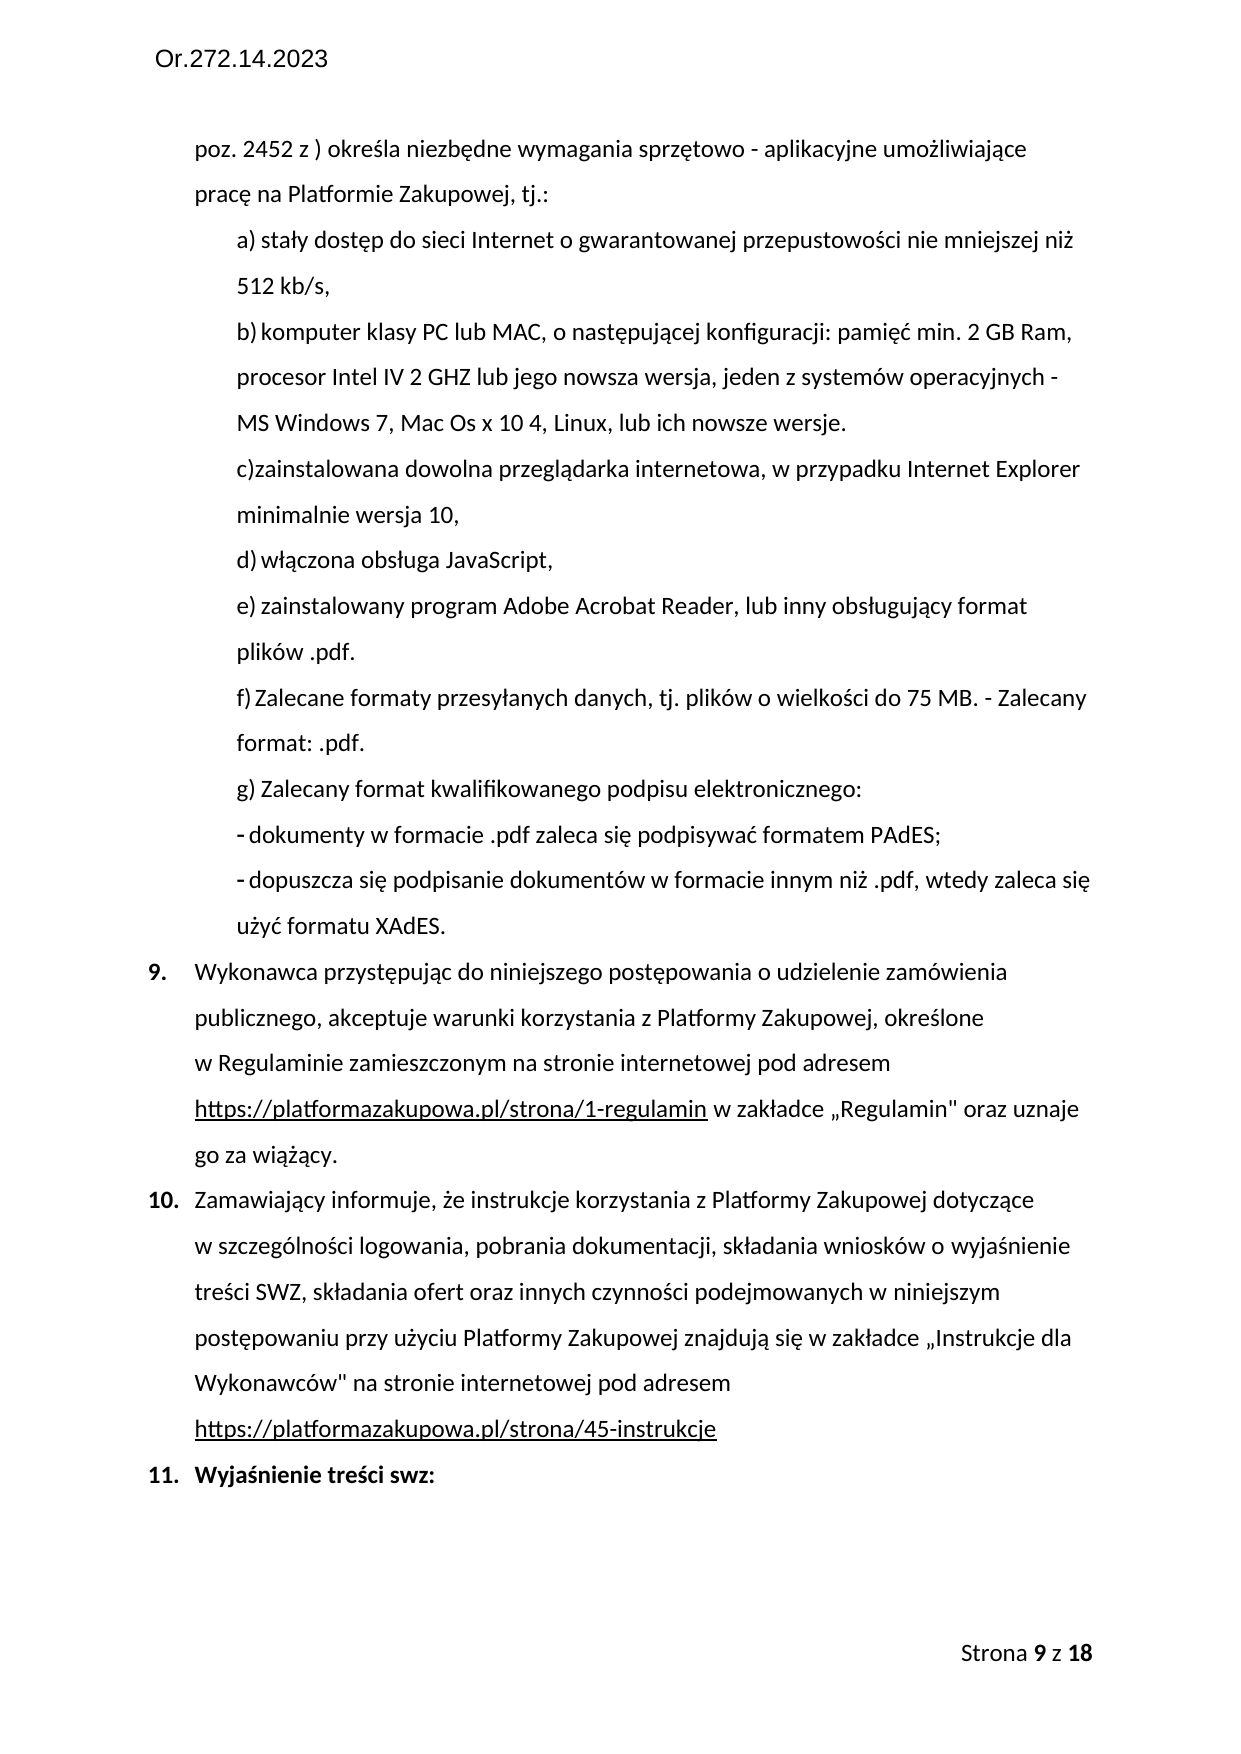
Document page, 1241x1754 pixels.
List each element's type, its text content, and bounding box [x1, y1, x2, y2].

list stały dostęp do sieci Internet o gwarantowanej przepustowości nie mniejszej niż 512 kb/s, [236, 224, 1092, 301]
list Wyjaśnienie treści swz: [148, 1459, 1083, 1489]
list Zalecane formaty przesyłanych danych, tj. plików o wielkości do 75 MB. - Zalecany format: .pdf. [236, 682, 1092, 758]
list dokumenty w formacie .pdf zaleca się podpisywać formatem PAdES; [236, 819, 1092, 849]
list włączona obsługa JavaScript, [236, 544, 1092, 575]
list Wykonawca przystępując do niniejszego postępowania o udzielenie zamówienia publicznego, akceptuje warunki korzystania z Platformy Zakupowej, określone w Regulaminie zamieszczonym na stronie internetowej pod adresem https://platformazakupowa.pl/strona/1-regulamin w zakładce „Regulamin" oraz uznaje go za wiążący. [148, 956, 1083, 1169]
list zainstalowana dowolna przeglądarka internetowa, w przypadku Internet Explorer minimalnie wersja 10, [236, 453, 1092, 529]
list dopuszcza się podpisanie dokumentów w formacie innym niż .pdf, wtedy zaleca się użyć formatu XAdES. [236, 864, 1092, 941]
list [148, 133, 1083, 209]
list Zamawiający informuje, że instrukcje korzystania z Platformy Zakupowej dotyczące w szczególności logowania, pobrania dokumentacji, składania wniosków o wyjaśnienie treści SWZ, składania ofert oraz innych czynności podejmowanych w niniejszym postępowaniu przy użyciu Platformy Zakupowej znajdują się w zakładce „Instrukcje dla Wykonawców" na stronie internetowej pod adresem https://platformazakupowa.pl/strona/45-instrukcje [148, 1185, 1083, 1444]
list komputer klasy PC lub MAC, o następującej konfiguracji: pamięć min. 2 GB Ram, procesor Intel IV 2 GHZ lub jego nowsza wersja, jeden z systemów operacyjnych - MS Windows 7, Mac Os x 10 4, Linux, lub ich nowsze wersje. [236, 316, 1092, 438]
list Zalecany format kwalifikowanego podpisu elektronicznego: [236, 773, 1092, 804]
list zainstalowany program Adobe Acrobat Reader, lub inny obsługujący format plików .pdf. [236, 590, 1092, 666]
